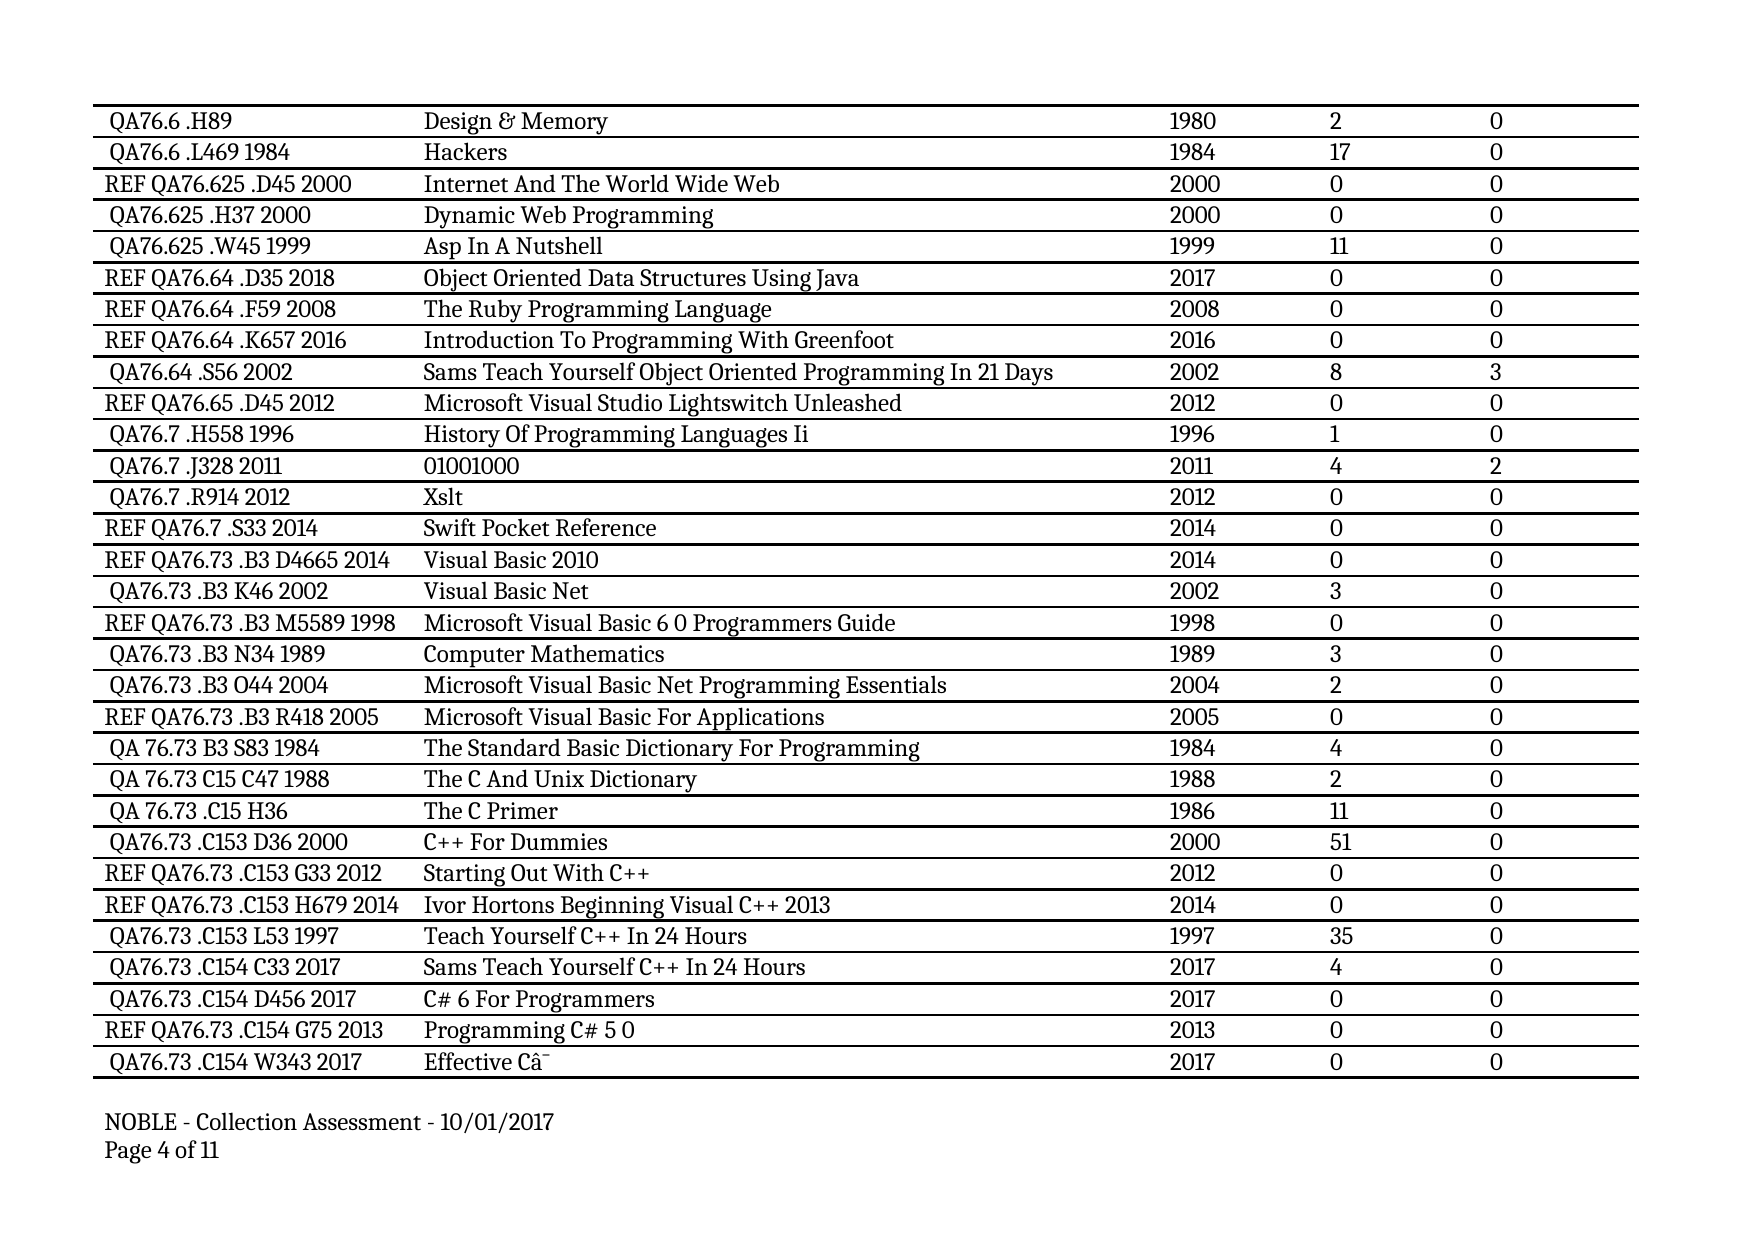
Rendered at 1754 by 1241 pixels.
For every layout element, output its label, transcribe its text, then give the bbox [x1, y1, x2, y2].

table_cell REF QA76.625 .D45 2000 [93, 170, 412, 198]
table_cell 0 [1479, 1047, 1638, 1076]
table_cell 0 [1479, 232, 1638, 261]
table_cell QA76.7 .H558 1996 [93, 420, 412, 449]
table_cell The Ruby Programming Language [413, 295, 1159, 324]
table_cell 0 [1479, 170, 1638, 198]
table_cell QA76.73 .B3 O44 2004 [93, 671, 412, 700]
table_cell 35 [1319, 922, 1478, 951]
table_cell 1984 [1159, 734, 1319, 763]
table_cell 0 [1479, 859, 1638, 888]
table_cell 1996 [1159, 420, 1319, 449]
table_cell 0 [1479, 483, 1638, 512]
table_cell 3 [1479, 358, 1638, 386]
table_cell The C Primer [413, 797, 1159, 825]
table_cell The C And Unix Dictionary [413, 765, 1159, 794]
table_cell 0 [1479, 1016, 1638, 1045]
table_cell 0 [1479, 264, 1638, 292]
table_cell 11 [1319, 797, 1478, 825]
table_cell Sams Teach Yourself Object Oriented Programming In 21 Days [413, 358, 1159, 386]
table_cell 2 [1479, 452, 1638, 480]
table_cell 0 [1479, 295, 1638, 324]
table_cell 1984 [1159, 138, 1319, 167]
table_cell 2 [1319, 107, 1478, 136]
table_cell 0 [1319, 170, 1478, 198]
table_cell QA76.7 .J328 2011 [93, 452, 412, 480]
table_cell 0 [1479, 671, 1638, 700]
table_cell 2000 [1159, 170, 1319, 198]
table_cell Swift Pocket Reference [413, 515, 1159, 543]
table_cell 2012 [1159, 483, 1319, 512]
table_cell 1 [1319, 420, 1478, 449]
table_cell 0 [1319, 389, 1478, 418]
table_cell 0 [1479, 703, 1638, 731]
table_cell 3 [1319, 640, 1478, 668]
table_cell Microsoft Visual Basic 6 0 Programmers Guide [413, 608, 1159, 637]
table_cell Visual Basic 2010 [413, 546, 1159, 574]
table_cell 2017 [1159, 953, 1319, 982]
table_cell Microsoft Visual Basic Net Programming Essentials [413, 671, 1159, 700]
table_cell Xslt [413, 483, 1159, 512]
table_cell 1988 [1159, 765, 1319, 794]
table_cell QA76.73 .B3 K46 2002 [93, 577, 412, 606]
table_cell The Standard Basic Dictionary For Programming [413, 734, 1159, 763]
table_cell Hackers [413, 138, 1159, 167]
table_cell 2002 [1159, 577, 1319, 606]
table_cell REF QA76.73 .B3 R418 2005 [93, 703, 412, 731]
table_cell QA 76.73 .C15 H36 [93, 797, 412, 825]
table_cell 0 [1319, 1016, 1478, 1045]
table_cell 0 [1479, 765, 1638, 794]
table_cell QA76.625 .W45 1999 [93, 232, 412, 261]
table_cell Introduction To Programming With Greenfoot [413, 326, 1159, 355]
table_cell 4 [1319, 452, 1478, 480]
table_cell 0 [1479, 797, 1638, 825]
table_cell REF QA76.64 .K657 2016 [93, 326, 412, 355]
table_cell 2002 [1159, 358, 1319, 386]
table_cell 0 [1479, 922, 1638, 951]
table_cell REF QA76.73 .B3 D4665 2014 [93, 546, 412, 574]
table_cell 2 [1319, 671, 1478, 700]
table_cell Internet And The World Wide Web [413, 170, 1159, 198]
table_cell 2011 [1159, 452, 1319, 480]
table_cell 2013 [1159, 1016, 1319, 1045]
table_cell 0 [1479, 953, 1638, 982]
table_cell Teach Yourself C++ In 24 Hours [413, 922, 1159, 951]
table_cell QA76.7 .R914 2012 [93, 483, 412, 512]
table_cell Object Oriented Data Structures Using Java [413, 264, 1159, 292]
table_cell QA76.6 .H89 [93, 107, 412, 136]
table_cell 1986 [1159, 797, 1319, 825]
table_cell 11 [1319, 232, 1478, 261]
table_cell 4 [1319, 953, 1478, 982]
table_cell 0 [1319, 703, 1478, 731]
table_cell 2008 [1159, 295, 1319, 324]
table_cell 51 [1319, 828, 1478, 857]
table_cell 0 [1319, 1047, 1478, 1076]
table_cell 0 [1479, 828, 1638, 857]
table_cell 2014 [1159, 546, 1319, 574]
table_cell QA76.73 .B3 N34 1989 [93, 640, 412, 668]
table_cell 2016 [1159, 326, 1319, 355]
table_cell 4 [1319, 734, 1478, 763]
table_cell QA 76.73 C15 C47 1988 [93, 765, 412, 794]
table_cell 1998 [1159, 608, 1319, 637]
table_cell 0 [1479, 326, 1638, 355]
table_cell QA76.625 .H37 2000 [93, 201, 412, 229]
table_cell Dynamic Web Programming [413, 201, 1159, 229]
table_cell 0 [1319, 608, 1478, 637]
table_cell Ivor Hortons Beginning Visual C++ 2013 [413, 891, 1159, 919]
table_cell 2012 [1159, 389, 1319, 418]
table_cell Microsoft Visual Basic For Applications [413, 703, 1159, 731]
table_cell 0 [1479, 608, 1638, 637]
table_cell 2004 [1159, 671, 1319, 700]
table_cell Effective Câ¯ [413, 1047, 1159, 1076]
table_cell Sams Teach Yourself C++ In 24 Hours [413, 953, 1159, 982]
table_cell 0 [1319, 483, 1478, 512]
table_cell QA 76.73 B3 S83 1984 [93, 734, 412, 763]
table_cell Design & Memory [413, 107, 1159, 136]
table_cell 0 [1479, 891, 1638, 919]
table_cell C++ For Dummies [413, 828, 1159, 857]
table_cell REF QA76.73 .B3 M5589 1998 [93, 608, 412, 637]
table_cell 17 [1319, 138, 1478, 167]
table_cell 0 [1319, 326, 1478, 355]
table_cell 3 [1319, 577, 1478, 606]
table_cell REF QA76.73 .C153 G33 2012 [93, 859, 412, 888]
table_cell Starting Out With C++ [413, 859, 1159, 888]
table_cell 2014 [1159, 515, 1319, 543]
table_cell 0 [1319, 295, 1478, 324]
table_cell 0 [1319, 201, 1478, 229]
table_cell C# 6 For Programmers [413, 985, 1159, 1013]
table_cell 2012 [1159, 859, 1319, 888]
table_cell Programming C# 5 0 [413, 1016, 1159, 1045]
table_cell 0 [1479, 201, 1638, 229]
table_cell QA76.6 .L469 1984 [93, 138, 412, 167]
table_cell QA76.73 .C154 D456 2017 [93, 985, 412, 1013]
table_cell 2 [1319, 765, 1478, 794]
table_cell History Of Programming Languages Ii [413, 420, 1159, 449]
table_cell Computer Mathematics [413, 640, 1159, 668]
table_cell 1980 [1159, 107, 1319, 136]
table_cell QA76.73 .C153 L53 1997 [93, 922, 412, 951]
table_cell 0 [1479, 389, 1638, 418]
table_cell 0 [1319, 891, 1478, 919]
table_cell Visual Basic Net [413, 577, 1159, 606]
table_cell 01001000 [413, 452, 1159, 480]
table_cell 1999 [1159, 232, 1319, 261]
table_cell 0 [1319, 546, 1478, 574]
table_cell 8 [1319, 358, 1478, 386]
table_cell 1989 [1159, 640, 1319, 668]
table_cell 2017 [1159, 264, 1319, 292]
table_cell 0 [1479, 577, 1638, 606]
table_cell 0 [1319, 264, 1478, 292]
table_cell QA76.73 .C153 D36 2000 [93, 828, 412, 857]
table_cell 2017 [1159, 985, 1319, 1013]
table_cell REF QA76.64 .F59 2008 [93, 295, 412, 324]
table_cell 0 [1479, 420, 1638, 449]
table_cell Asp In A Nutshell [413, 232, 1159, 261]
table_cell 1997 [1159, 922, 1319, 951]
table_cell REF QA76.73 .C154 G75 2013 [93, 1016, 412, 1045]
table_cell QA76.64 .S56 2002 [93, 358, 412, 386]
table_cell REF QA76.65 .D45 2012 [93, 389, 412, 418]
table_cell 0 [1319, 859, 1478, 888]
table_cell 0 [1319, 985, 1478, 1013]
table_cell 0 [1319, 515, 1478, 543]
table_cell 0 [1479, 107, 1638, 136]
table_cell 0 [1479, 546, 1638, 574]
table_cell Microsoft Visual Studio Lightswitch Unleashed [413, 389, 1159, 418]
table_cell 2000 [1159, 828, 1319, 857]
table_cell 0 [1479, 138, 1638, 167]
table_cell 0 [1479, 985, 1638, 1013]
table_cell QA76.73 .C154 W343 2017 [93, 1047, 412, 1076]
table_cell 0 [1479, 515, 1638, 543]
table_cell REF QA76.64 .D35 2018 [93, 264, 412, 292]
table_cell 2014 [1159, 891, 1319, 919]
table_cell 2000 [1159, 201, 1319, 229]
table_cell 0 [1479, 640, 1638, 668]
table_cell REF QA76.7 .S33 2014 [93, 515, 412, 543]
table_cell 2017 [1159, 1047, 1319, 1076]
table_cell 0 [1479, 734, 1638, 763]
table_cell QA76.73 .C154 C33 2017 [93, 953, 412, 982]
table_cell 2005 [1159, 703, 1319, 731]
table_cell REF QA76.73 .C153 H679 2014 [93, 891, 412, 919]
